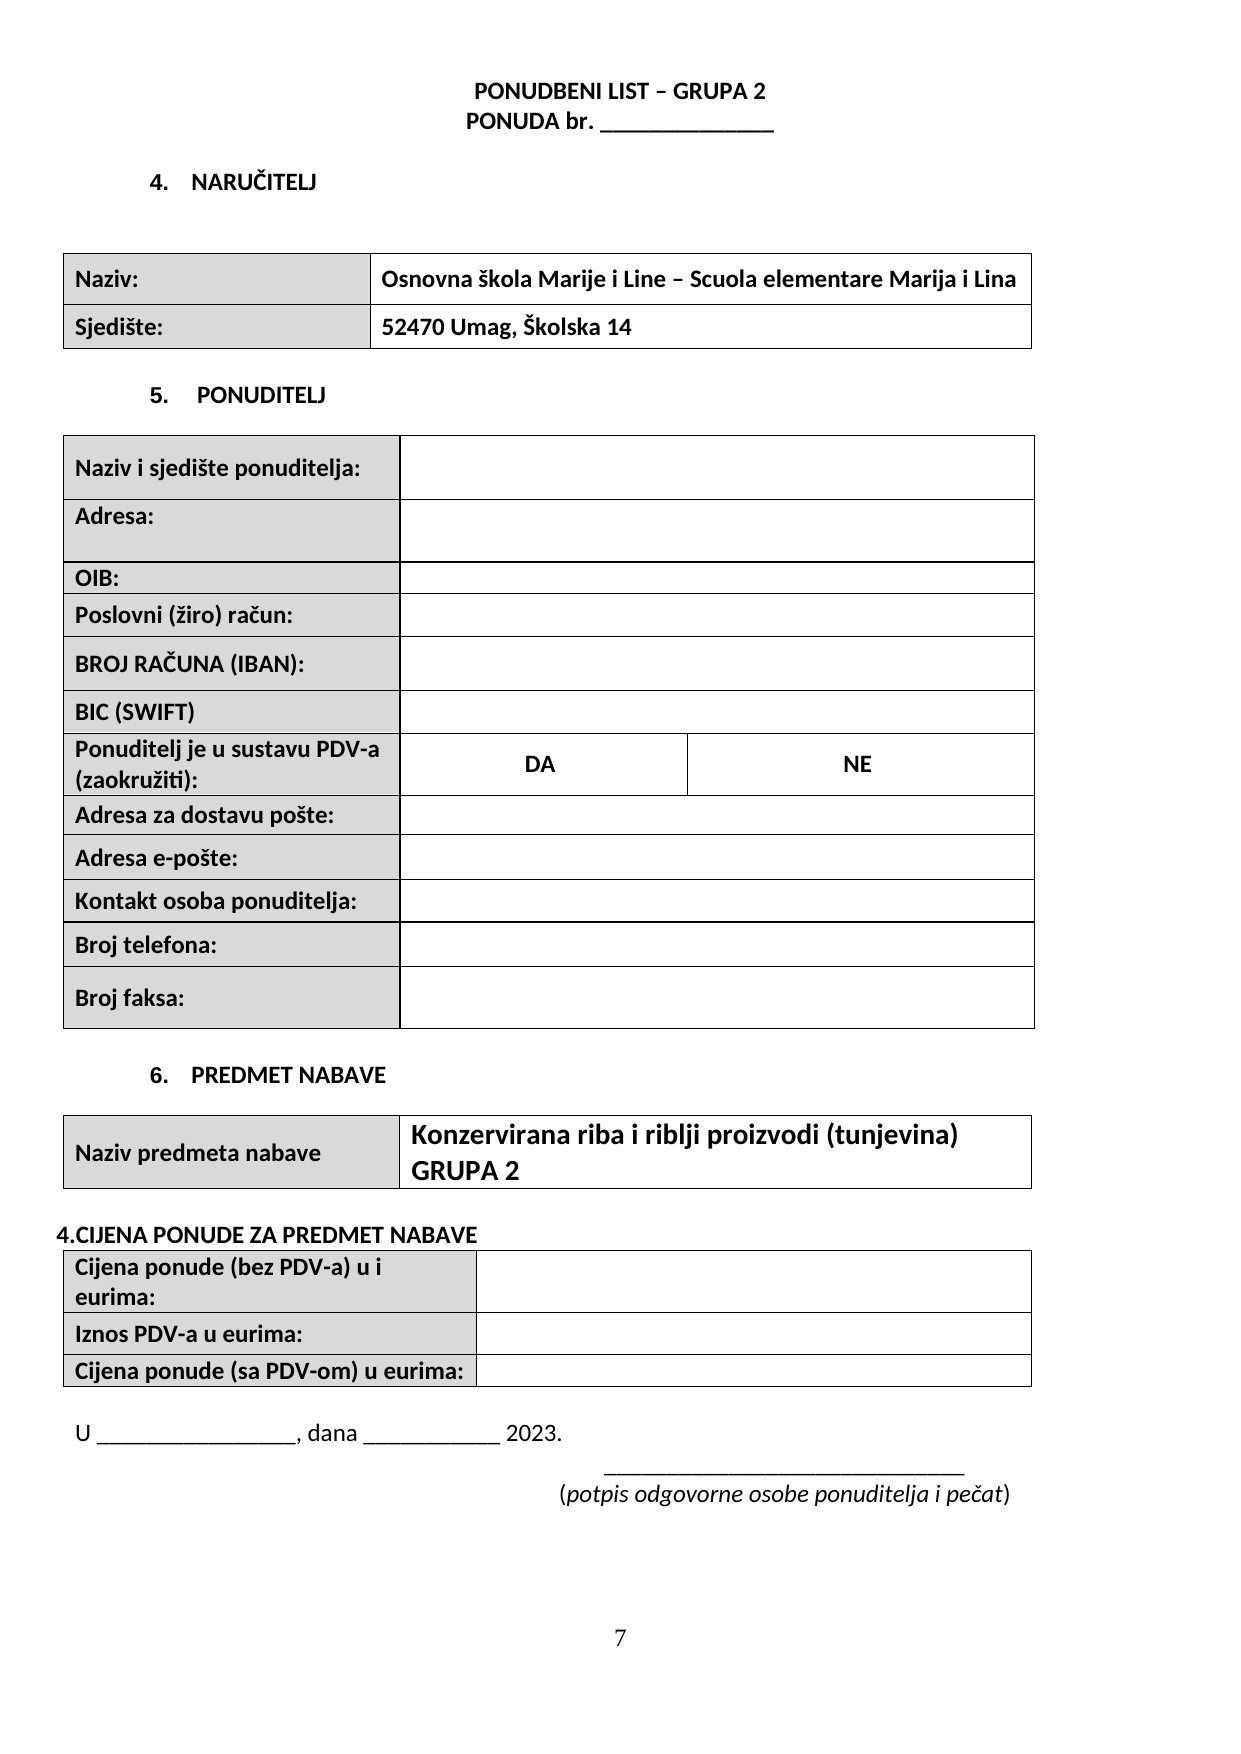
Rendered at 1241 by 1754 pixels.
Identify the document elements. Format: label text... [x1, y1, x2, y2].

table_cell Poslovni (žiro) račun: [64, 594, 399, 636]
table_cell Sjedište: [64, 305, 370, 348]
table_cell [401, 880, 1034, 921]
table_cell OIB: [64, 563, 399, 593]
table_cell [401, 923, 1034, 966]
table_cell [477, 1313, 1031, 1354]
table_header [477, 1251, 1031, 1312]
table_cell NE [688, 734, 1034, 794]
table_cell [401, 691, 1034, 732]
table_cell [401, 563, 1034, 593]
table_header Naziv predmeta nabave [64, 1116, 399, 1188]
table_cell Adresa za dostavu pošte: [64, 796, 399, 834]
table_cell [401, 967, 1034, 1028]
list PONUDITELJ [169, 379, 1184, 410]
text U ________________, dana ___________ 2023. [75, 1417, 1165, 1448]
table_cell [401, 835, 1034, 879]
table_cell Broj telefona: [64, 923, 399, 966]
table_header Cijena ponude (bez PDV-a) u i eurima: [64, 1251, 476, 1312]
table_header Konzervirana riba i riblji proizvodi (tunjevina) GRUPA 2 [400, 1116, 1031, 1188]
table_cell Adresa e-pošte: [64, 835, 399, 879]
table_header Naziv: [64, 254, 370, 304]
table_header Osnovna škola Marije i Line – Scuola elementare Marija i Lina [371, 254, 1031, 304]
text PONUDBENI LIST – GRUPA 2 [75, 75, 1165, 106]
table_header [401, 436, 1034, 499]
table_cell [401, 796, 1034, 834]
table_cell [477, 1355, 1031, 1386]
table_cell BIC (SWIFT) [64, 691, 399, 732]
text _____________________________ [75, 1448, 1165, 1478]
table_cell Broj faksa: [64, 967, 399, 1028]
table_cell Iznos PDV-a u eurima: [64, 1313, 476, 1354]
table_cell Adresa: [64, 500, 399, 561]
text PONUDA br. ______________ [75, 106, 1165, 136]
table_cell Ponuditelj je u sustavu PDV-a (zaokružiti): [64, 734, 399, 794]
table_cell 52470 Umag, Školska 14 [371, 305, 1031, 348]
list PREDMET NABAVE [169, 1059, 1184, 1090]
text (potpis odgovorne osobe ponuditelja i pečat) [75, 1478, 1165, 1509]
table_cell [401, 500, 1034, 561]
table_cell [401, 594, 1034, 636]
table_cell Cijena ponude (sa PDV-om) u eurima: [64, 1355, 476, 1386]
list NARUČITELJ [169, 167, 1184, 197]
table_cell DA [401, 734, 687, 794]
text 4.CIJENA PONUDE ZA PREDMET NABAVE [56, 1219, 1165, 1250]
table_cell Kontakt osoba ponuditelja: [64, 880, 399, 921]
table_cell BROJ RAČUNA (IBAN): [64, 637, 399, 690]
table_cell [401, 637, 1034, 690]
table_header Naziv i sjedište ponuditelja: [64, 436, 399, 499]
